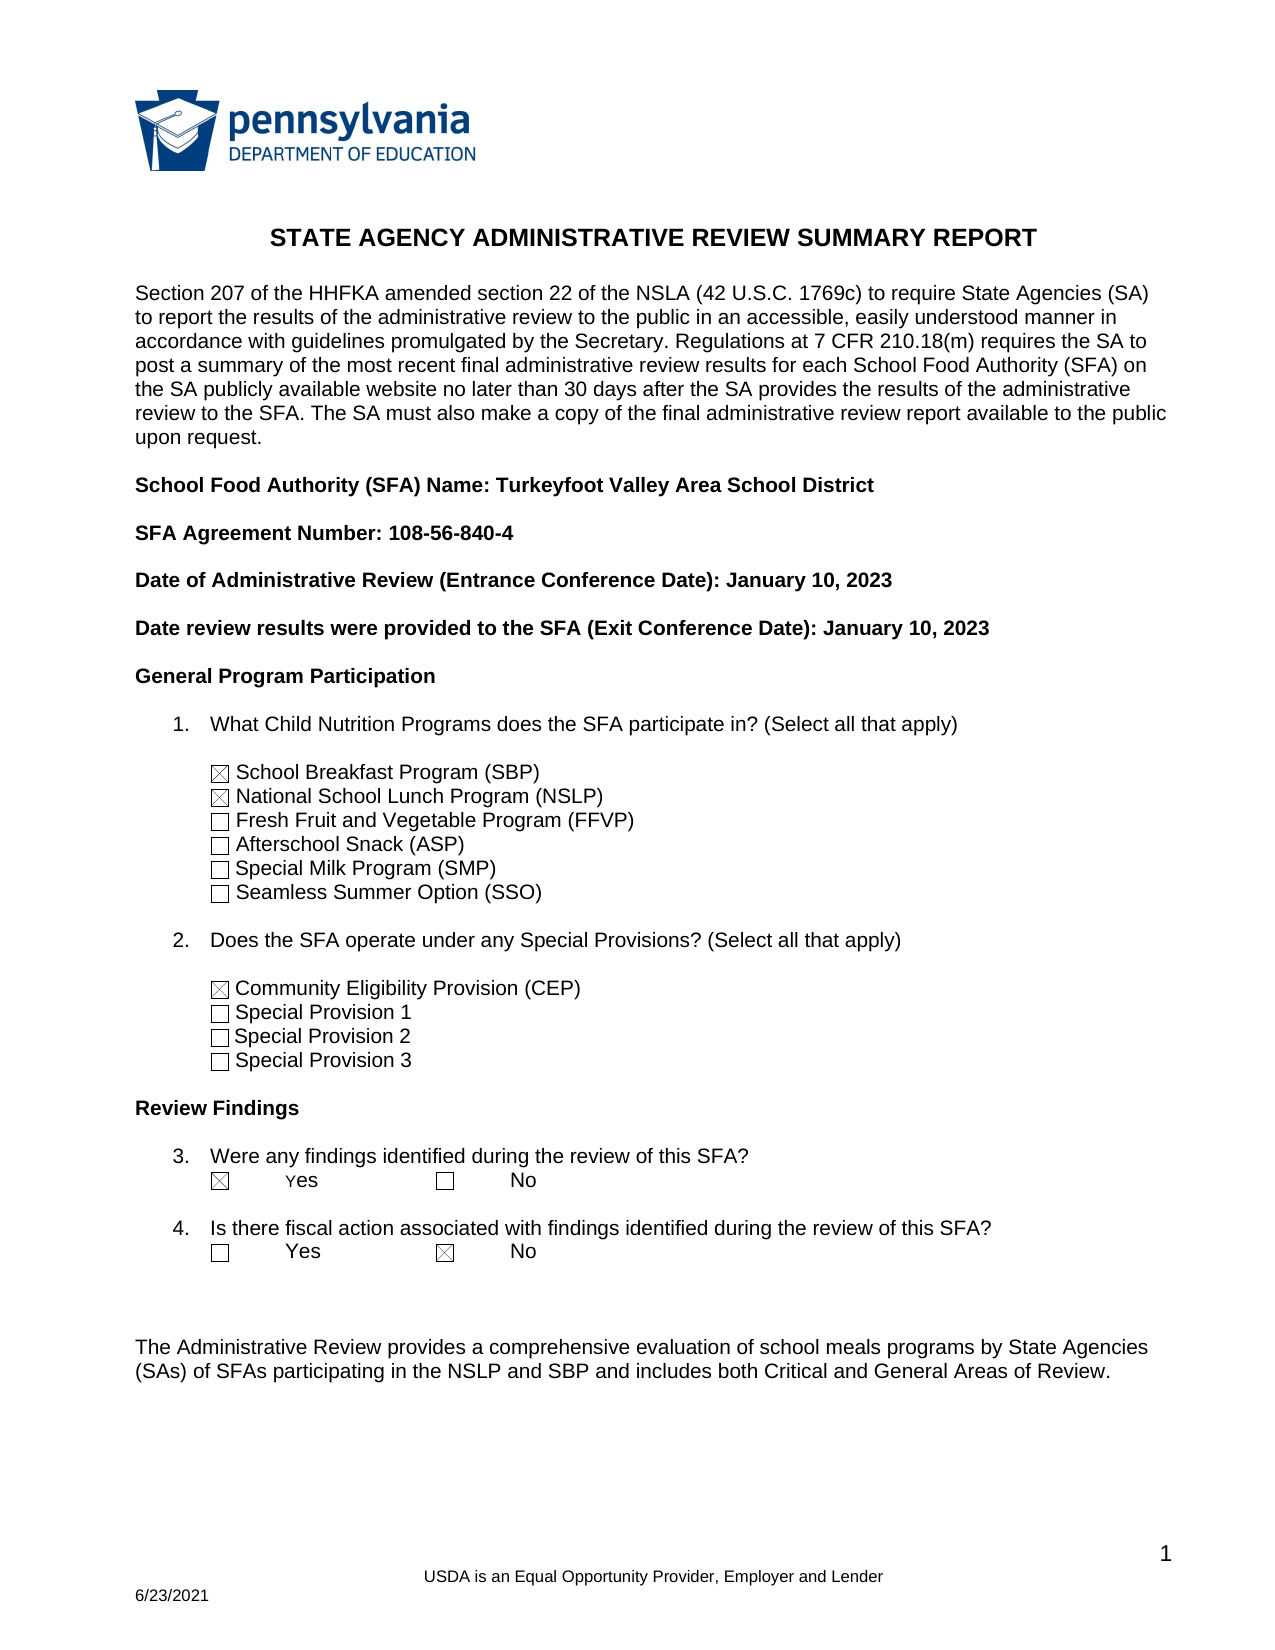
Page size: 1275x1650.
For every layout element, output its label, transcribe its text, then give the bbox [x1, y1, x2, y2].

list What Child Nutrition Programs does the SFA participate in? (Select all that apply) [172, 712, 1172, 736]
text Section 207 of the HHFKA amended section 22 of the NSLA (42 U.S.C. 1769c) to require State Agencies (SA) to report the results of the administrative review to the public in an accessible, easily understood manner in accordance with guidelines promulgated by the Secretary. Regulations at 7 CFR 210.18(m) requires the SA to post a summary of the most recent final administrative review results for each School Food Authority (SFA) on the SA publicly available website no later than 30 days after the SA provides the results of the administrative review to the SFA. The SA must also make a copy of the final administrative review report available to the public upon request. [135, 281, 1172, 448]
text The Administrative Review provides a comprehensive evaluation of school meals programs by State Agencies (SAs) of SFAs participating in the NSLP and SBP and includes both Critical and General Areas of Review. [135, 1335, 1172, 1383]
text Fresh Fruit and Vegetable Program (FFVP) [135, 808, 1172, 832]
text Special Provision 1 [210, 1000, 1172, 1024]
list Were any findings identified during the review of this SFA? [172, 1143, 1172, 1167]
text General Program Participation [135, 664, 1172, 688]
list Does the SFA operate under any Special Provisions? (Select all that apply) [172, 928, 1172, 952]
text Community Eligibility Provision (CEP) [210, 976, 1172, 1000]
text Special Provision 3 [210, 1048, 1172, 1072]
picture [135, 90, 478, 171]
text Date of Administrative Review (Entrance Conference Date): January 10, 2023 [135, 568, 1172, 592]
text STATE AGENCY ADMINISTRATIVE REVIEW SUMMARY REPORT [135, 223, 1172, 252]
list Is there fiscal action associated with findings identified during the review of this SFA? [172, 1215, 1172, 1239]
text Yes No [135, 1167, 1172, 1191]
text Special Milk Program (SMP) [135, 856, 1172, 880]
text Yes No [172, 1239, 1172, 1263]
text Seamless Summer Option (SSO) [135, 880, 1172, 904]
text Special Provision 2 [210, 1024, 1172, 1048]
text School Food Authority (SFA) Name: Turkeyfoot Valley Area School District [135, 472, 1172, 496]
text Review Findings [135, 1096, 1172, 1119]
text Afterschool Snack (ASP) [135, 832, 1172, 856]
text SFA Agreement Number: 108-56-840-4 [135, 520, 1172, 544]
text National School Lunch Program (NSLP) [210, 784, 1172, 808]
text Date review results were provided to the SFA (Exit Conference Date): January 10, 2023 [135, 616, 1172, 640]
text School Breakfast Program (SBP) [135, 760, 1172, 784]
